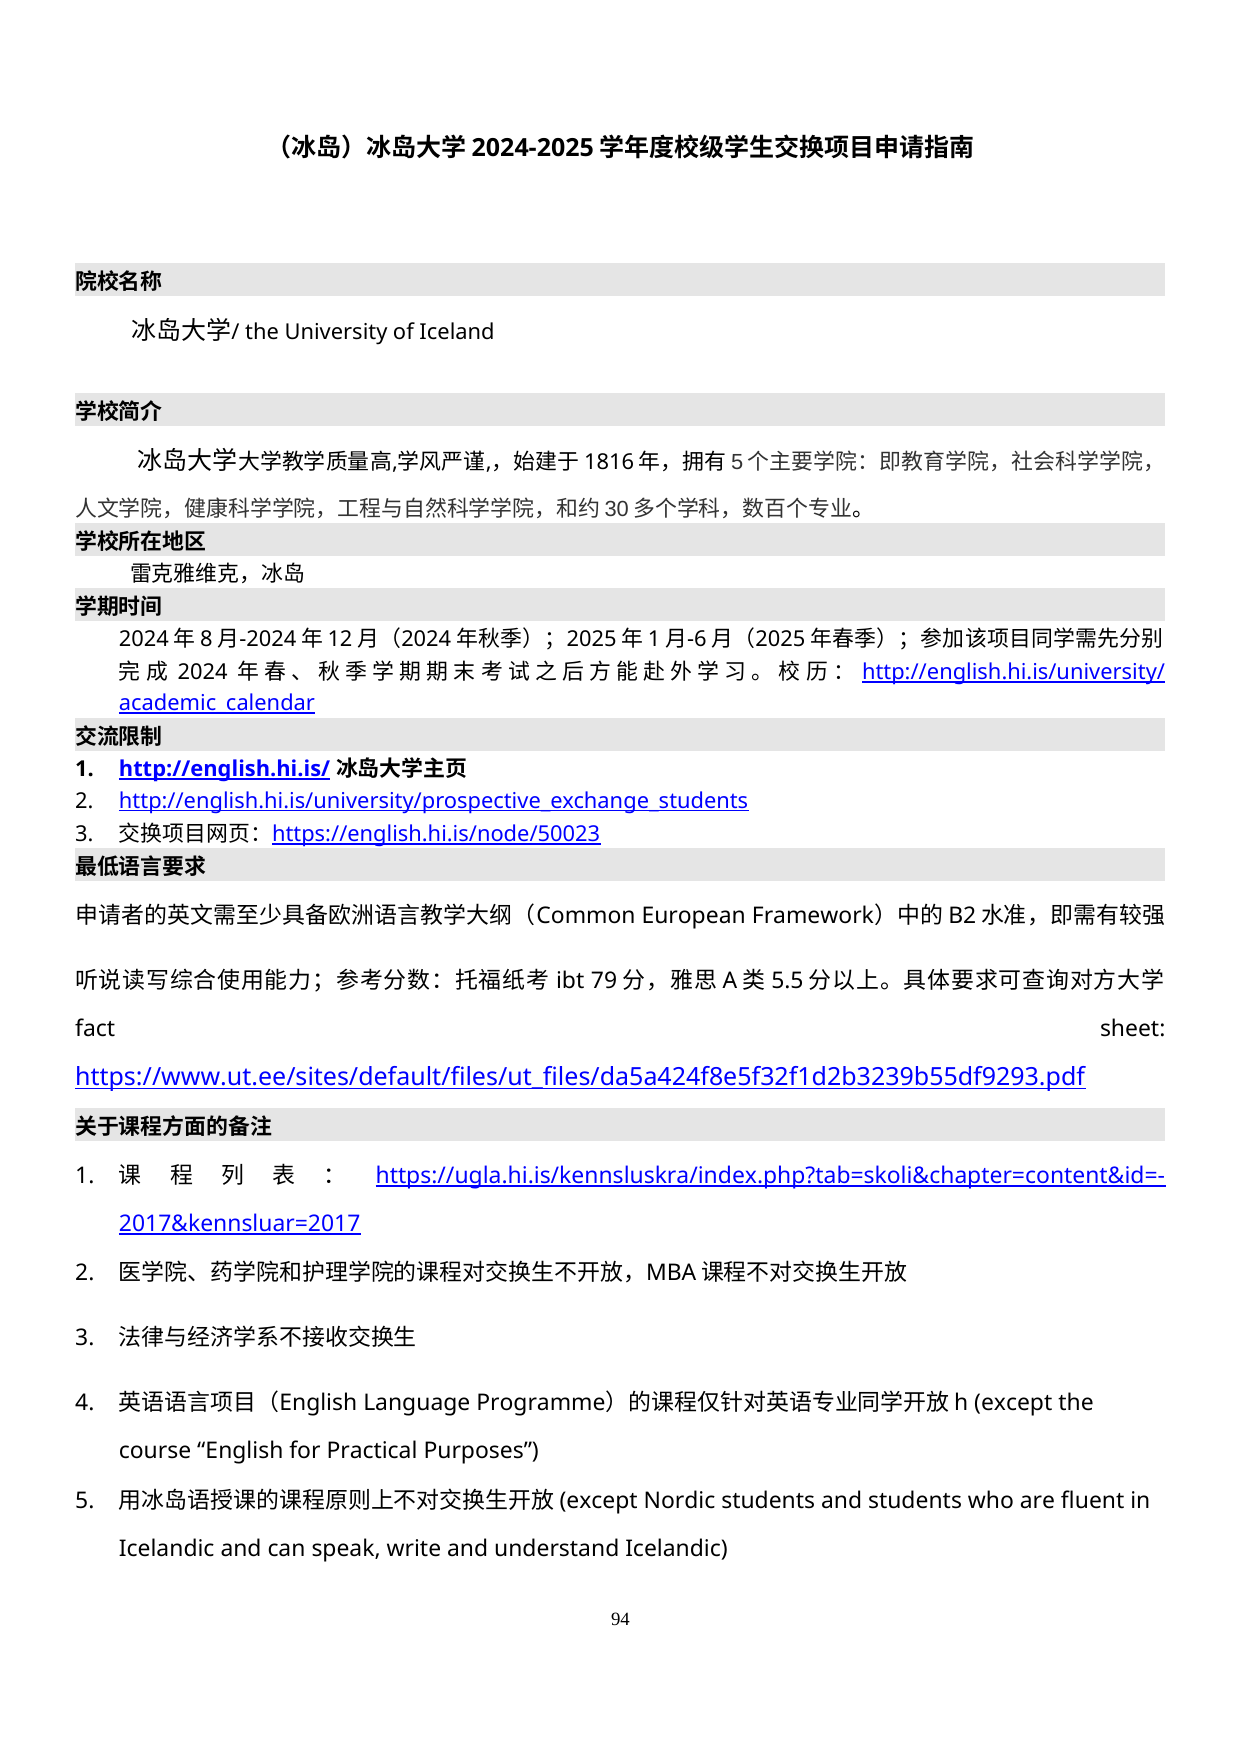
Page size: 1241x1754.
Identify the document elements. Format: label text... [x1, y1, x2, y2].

list 学校简介 [75, 393, 1165, 426]
list http://english.hi.is/university/prospective_exchange_students [75, 783, 1165, 816]
list 雷克雅维克，冰岛 [119, 556, 1165, 588]
list 冰岛大学/ the University of Iceland [119, 296, 1165, 361]
list 2024年8月-2024年12月（2024年秋季）；2025年1月-6月（2025年春季）；参加该项目同学需先分别完成2024年春、秋季学期期末考试之后方能赴外学习。校历：http://english.hi.is/university/academic_calendar [119, 621, 1165, 718]
list 英语语言项目（English Language Programme）的课程仅针对英语专业同学开放h (except the course “English for Practical Purposes”) [75, 1368, 1165, 1466]
text 关于课程方面的备注 [75, 1108, 1165, 1141]
subtitle （冰岛）冰岛大学2024-2025学年度校级学生交换项目申请指南 [75, 113, 1165, 178]
list 院校名称 [75, 263, 1165, 296]
text 冰岛大学大学教学质量高,学风严谨,，始建于1816年，拥有5个主要学院：即教育学院，社会科学学院，人文学院，健康科学学院，工程与自然科学学院，和约30多个学科，数百个专业。 [75, 426, 1165, 523]
list 用冰岛语授课的课程原则上不对交换生开放 (except Nordic students and students who are fluent in Icelandic and can speak, write and understand Icelandic) [75, 1466, 1165, 1563]
list 法律与经济学系不接收交换生 [75, 1303, 1165, 1368]
list 医学院、药学院和护理学院的课程对交换生不开放，MBA课程不对交换生开放 [75, 1238, 1165, 1303]
list 最低语言要求 [75, 848, 1165, 881]
list 交换项目网页：https://english.hi.is/node/50023 [75, 816, 1165, 848]
list 课程列表：https://ugla.hi.is/kennsluskra/index.php?tab=skoli&chapter=content&id=-2017&kennsluar=2017 [75, 1141, 1165, 1238]
list 交流限制 [75, 718, 1165, 751]
list http://english.hi.is/ 冰岛大学主页 [75, 751, 1165, 783]
text 申请者的英文需至少具备欧洲语言教学大纲（Common European Framework）中的B2水准，即需有较强听说读写综合使用能力；参考分数：托福纸考ibt 79分，雅思A类5.5分以上。具体要求可查询对方大学fact sheet: https://www.ut.ee/sites/default/files/ut_files/da5a424f8e5f32f1d2b3239b55df9293.pdf [75, 881, 1165, 1108]
list 学期时间 [75, 588, 1165, 621]
list 学校所在地区 [75, 523, 1165, 556]
